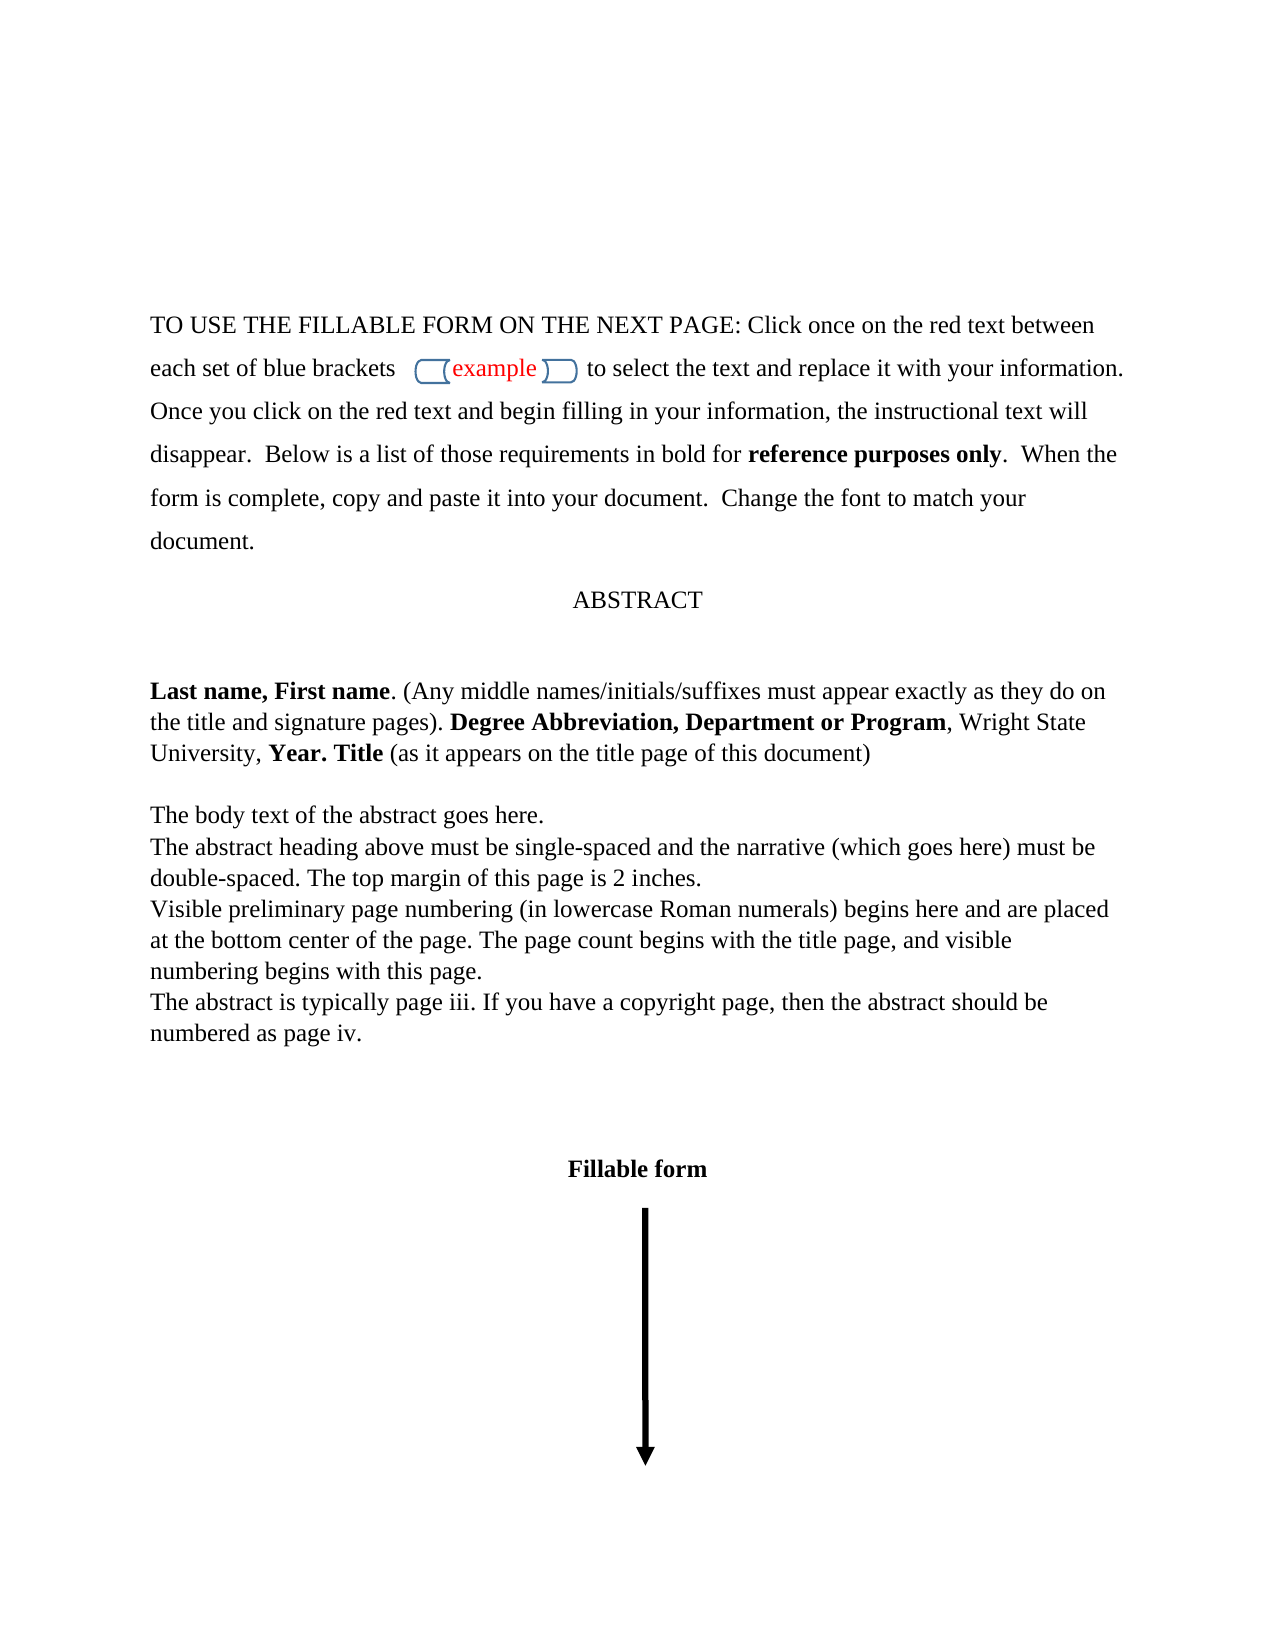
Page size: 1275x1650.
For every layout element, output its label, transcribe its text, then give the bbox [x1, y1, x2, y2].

text The abstract is typically page iii. If you have a copyright page, then the abstract should be numbered as page iv. [150, 987, 1125, 1047]
text ABSTRACT [150, 586, 1125, 614]
text The body text of the abstract goes here. [150, 801, 1125, 829]
text TO USE THE FILLABLE FORM ON THE NEXT PAGE: Click once on the red text between each set of blue brackets example to select the text and replace it with your information. Once you click on the red text and begin filling in your information, the instructional text will disappear. Below is a list of those requirements in bold for reference purposes only. When the form is complete, copy and paste it into your document. Change the font to match your document. [150, 310, 1125, 554]
text Last name, First name. (Any middle names/initials/suffixes must appear exactly as they do on the title and signature pages). Degree Abbreviation, Department or Program, Wright State University, Year. Title (as it appears on the title page of this document) [150, 676, 1125, 767]
text Fillable form [150, 1154, 1125, 1183]
text The abstract heading above must be single-spaced and the narrative (which goes here) must be double-spaced. The top margin of this page is 2 inches. [150, 832, 1125, 891]
text Visible preliminary page numbering (in lowercase Roman numerals) begins here and are placed at the bottom center of the page. The page count begins with the title page, and visible numbering begins with this page. [150, 894, 1125, 984]
